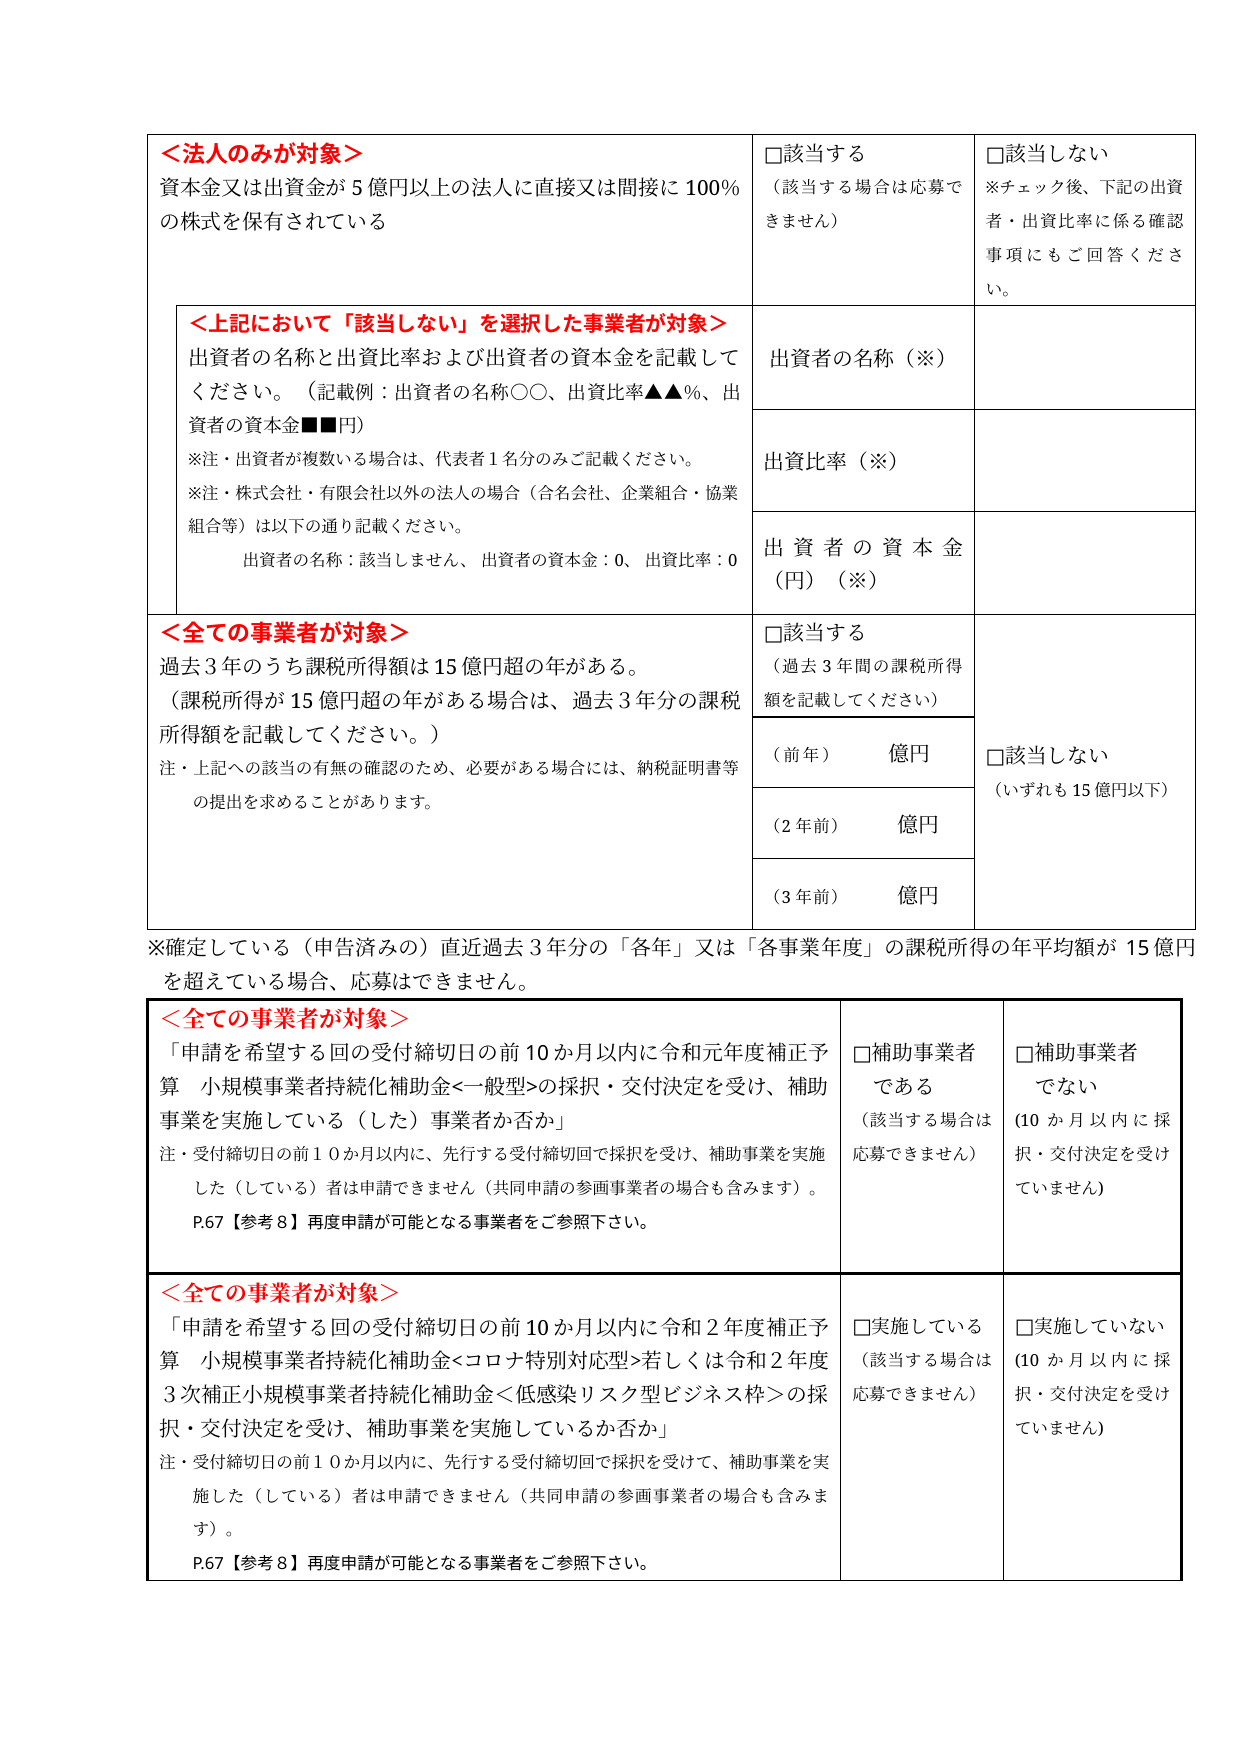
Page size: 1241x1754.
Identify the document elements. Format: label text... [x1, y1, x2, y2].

table_cell 出資比率（※） [753, 410, 974, 511]
table_cell ＜全ての事業者が対象＞ 過去３年のうち課税所得額は15億円超の年がある。 （課税所得が15億円超の年がある場合は、過去３年分の課税所得額を記載してください。） 注・上記への該当の有無の確認のため、必要がある場合には、納税証明書等の提出を求めることがあります。 [148, 615, 752, 929]
table_cell [975, 306, 1195, 409]
table_cell ＜上記において「該当しない」を選択した事業者が対象＞ 出資者の名称と出資比率および出資者の資本金を記載してください。（記載例：出資者の名称○○、出資比率▲▲％、出資者の資本金■■円） ※注・出資者が複数いる場合は、代表者１名分のみご記載ください。 ※注・株式会社・有限会社以外の法人の場合（合名会社、企業組合・協業組合等）は以下の通り記載ください。 出資者の名称：該当しません、 出資者の資本金：0、 出資比率：0 [177, 306, 752, 614]
table_cell [148, 305, 176, 614]
table_header ＜全ての事業者が対象＞ 「申請を希望する回の受付締切日の前10か月以内に令和元年度補正予算 小規模事業者持続化補助金<一般型>の採択・交付決定を受け、補助事業を実施している（した）事業者か否か」 注・受付締切日の前１０か月以内に、先行する受付締切回で採択を受け、補助事業を実施 した（している）者は申請できません（共同申請の参画事業者の場合も含みます）。 P.67【参考８】再度申請が可能となる事業者をご参照下さい。 [149, 1001, 840, 1272]
table_cell [975, 512, 1195, 614]
table_cell 出資者の資本金（円）（※） [753, 512, 974, 614]
text ※確定している（申告済みの）直近過去３年分の「各年」又は「各事業年度」の課税所得の年平均額が15億円を超えている場合、応募はできません。 [148, 930, 1196, 998]
table_header □補助事業者 である （該当する場合は応募できません） [841, 1001, 1003, 1272]
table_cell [149, 1275, 840, 1579]
table_cell （前年） 億円 [753, 718, 974, 787]
table_cell 出資者の名称（※） [753, 306, 974, 409]
table_cell ＜法人のみが対象＞ 資本金又は出資金が5億円以上の法人に直接又は間接に100％の株式を保有されている [148, 135, 752, 305]
table_cell □該当する （該当する場合は応募できません） [753, 135, 974, 305]
table_cell （2年前） 億円 [753, 788, 974, 858]
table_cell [841, 1275, 1003, 1579]
table_cell □該当しない ※チェック後、下記の出資者・出資比率に係る確認事項にもご回答ください。 [975, 135, 1195, 305]
table_cell （3年前） 億円 [753, 859, 974, 929]
table_header □補助事業者 でない (10か月以内に採択・交付決定を受けていません) [1004, 1001, 1180, 1272]
table_cell □該当しない （いずれも15億円以下） [975, 615, 1195, 929]
table_cell [975, 410, 1195, 511]
table_cell □該当する （過去3年間の課税所得額を記載してください） [753, 615, 974, 716]
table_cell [1004, 1275, 1180, 1579]
